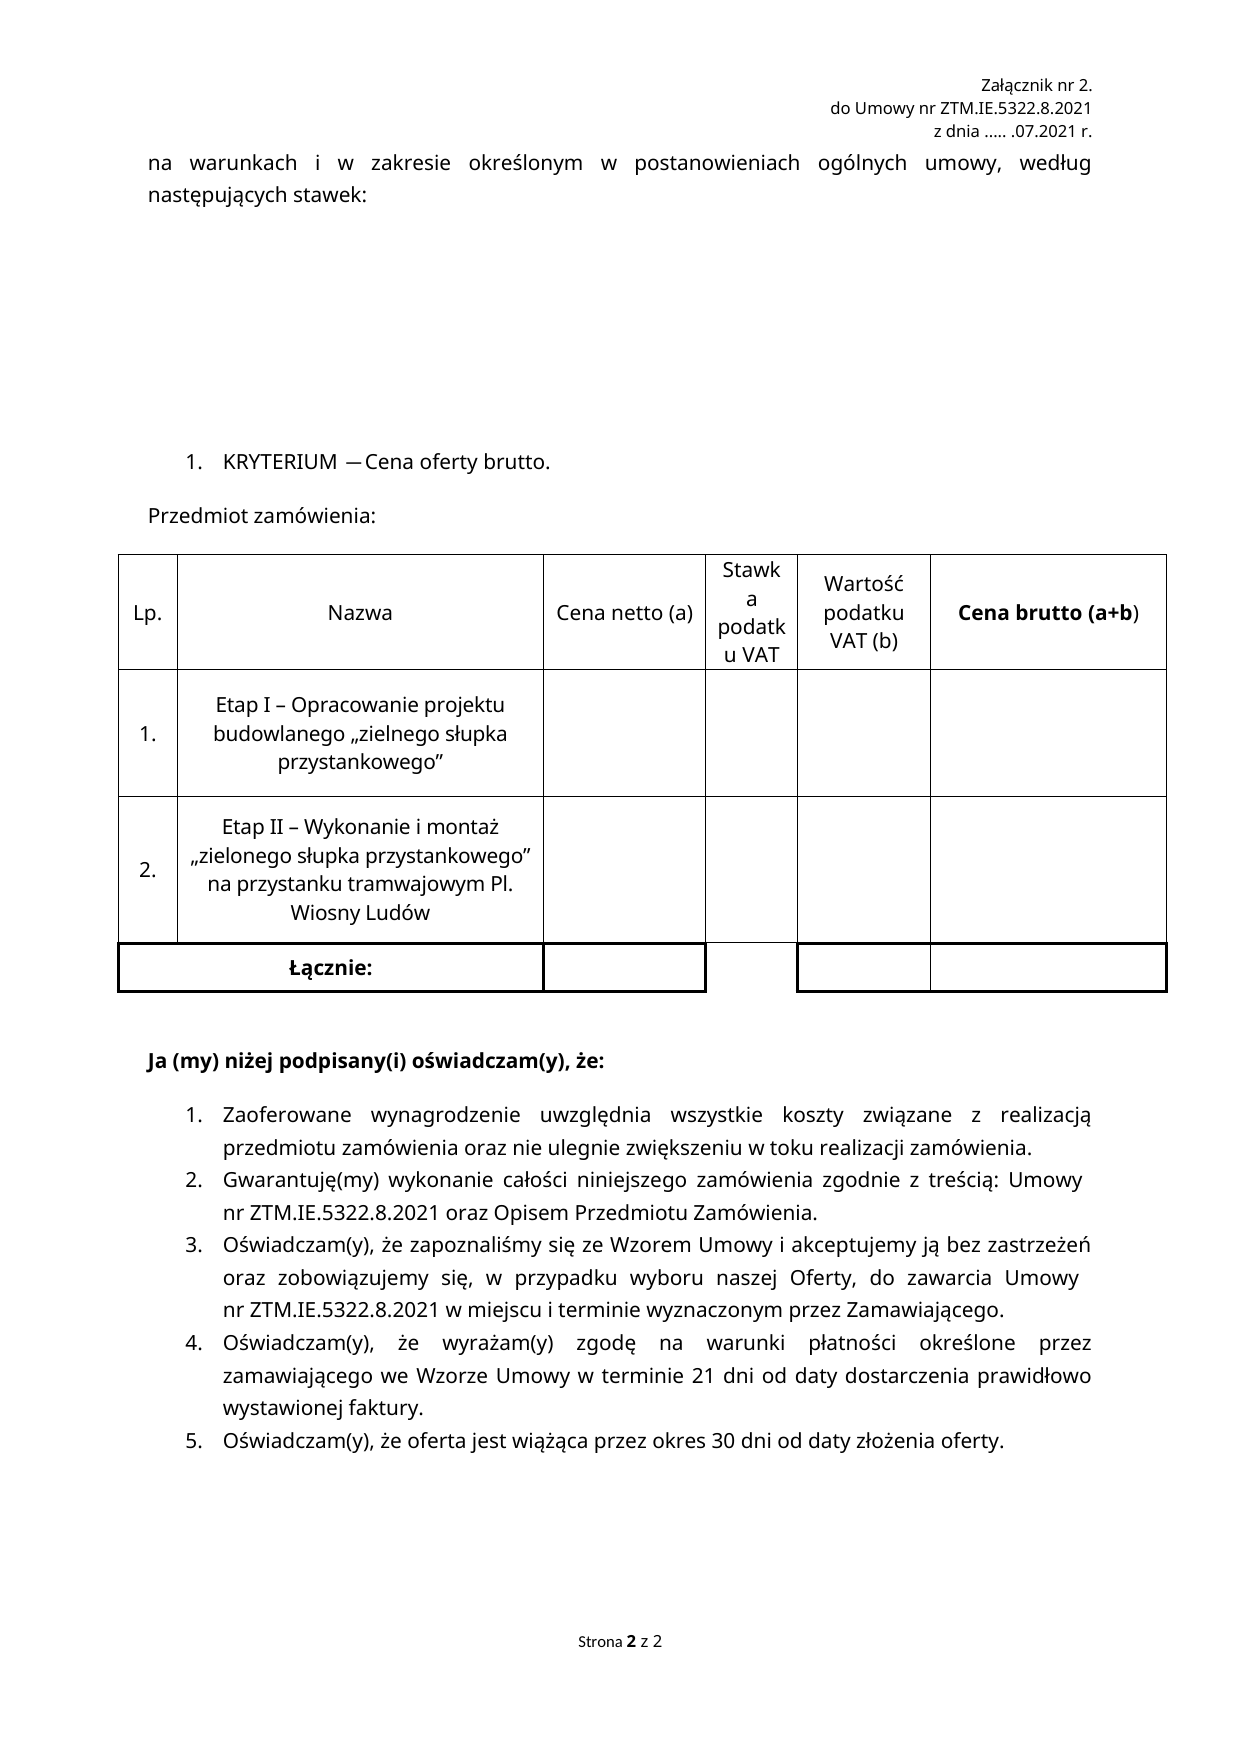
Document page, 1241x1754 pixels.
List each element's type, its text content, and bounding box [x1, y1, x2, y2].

table_cell [706, 797, 797, 942]
list Zaoferowane wynagrodzenie uwzględnia wszystkie koszty związane z realizacją przedmiotu zamówienia oraz nie ulegnie zwiększeniu w toku realizacji zamówienia. [185, 1100, 1093, 1161]
table_cell Etap II – Wykonanie i montaż „zielonego słupka przystankowego” na przystanku tramwajowym Pl. Wiosny Ludów [178, 797, 543, 942]
text Ja (my) niżej podpisany(i) oświadczam(y), że: [148, 1047, 1093, 1075]
list Gwarantuję(my) wykonanie całości niniejszego zamówienia zgodnie z treścią: Umowy nr ZTM.IE.5322.8.2021 oraz Opisem Przedmiotu Zamówienia. [185, 1165, 1093, 1226]
table_cell [544, 797, 705, 942]
table_cell [931, 945, 1165, 990]
table_cell Łącznie: [120, 945, 542, 990]
table_cell [545, 945, 704, 990]
table_header Stawka podatku VAT [706, 555, 797, 669]
table_cell 2. [119, 797, 177, 942]
table_cell 1. [119, 670, 177, 796]
table_header Wartość podatku VAT (b) [798, 555, 930, 669]
list KRYTERIUM ̶ Cena oferty brutto. [185, 447, 1093, 476]
table_cell [706, 670, 797, 796]
list Oświadczam(y), że oferta jest wiążąca przez okres 30 dni od daty złożenia oferty. [185, 1426, 1093, 1454]
table_cell [798, 670, 930, 796]
table_cell [798, 797, 930, 942]
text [148, 148, 1093, 209]
table_cell [799, 945, 930, 990]
table_cell [931, 797, 1166, 942]
list Oświadczam(y), że zapoznaliśmy się ze Wzorem Umowy i akceptujemy ją bez zastrzeżeń oraz zobowiązujemy się, w przypadku wyboru naszej Oferty, do zawarcia Umowy nr ZTM.IE.5322.8.2021 w miejscu i terminie wyznaczonym przez Zamawiającego. [185, 1230, 1093, 1324]
table_cell [544, 670, 705, 796]
table_header Lp. [119, 555, 177, 669]
table_cell Etap I – Opracowanie projektu budowlanego „zielnego słupka przystankowego” [178, 670, 543, 796]
table_header Nazwa [178, 555, 543, 669]
table_cell [707, 943, 796, 990]
table_cell [931, 670, 1166, 796]
table_header Cena netto (a) [544, 555, 705, 669]
list Oświadczam(y), że wyrażam(y) zgodę na warunki płatności określone przez zamawiającego we Wzorze Umowy w terminie 21 dni od daty dostarczenia prawidłowo wystawionej faktury. [185, 1328, 1093, 1422]
text Przedmiot zamówienia: [148, 501, 1093, 529]
table_header Cena brutto (a+b) [931, 555, 1166, 669]
